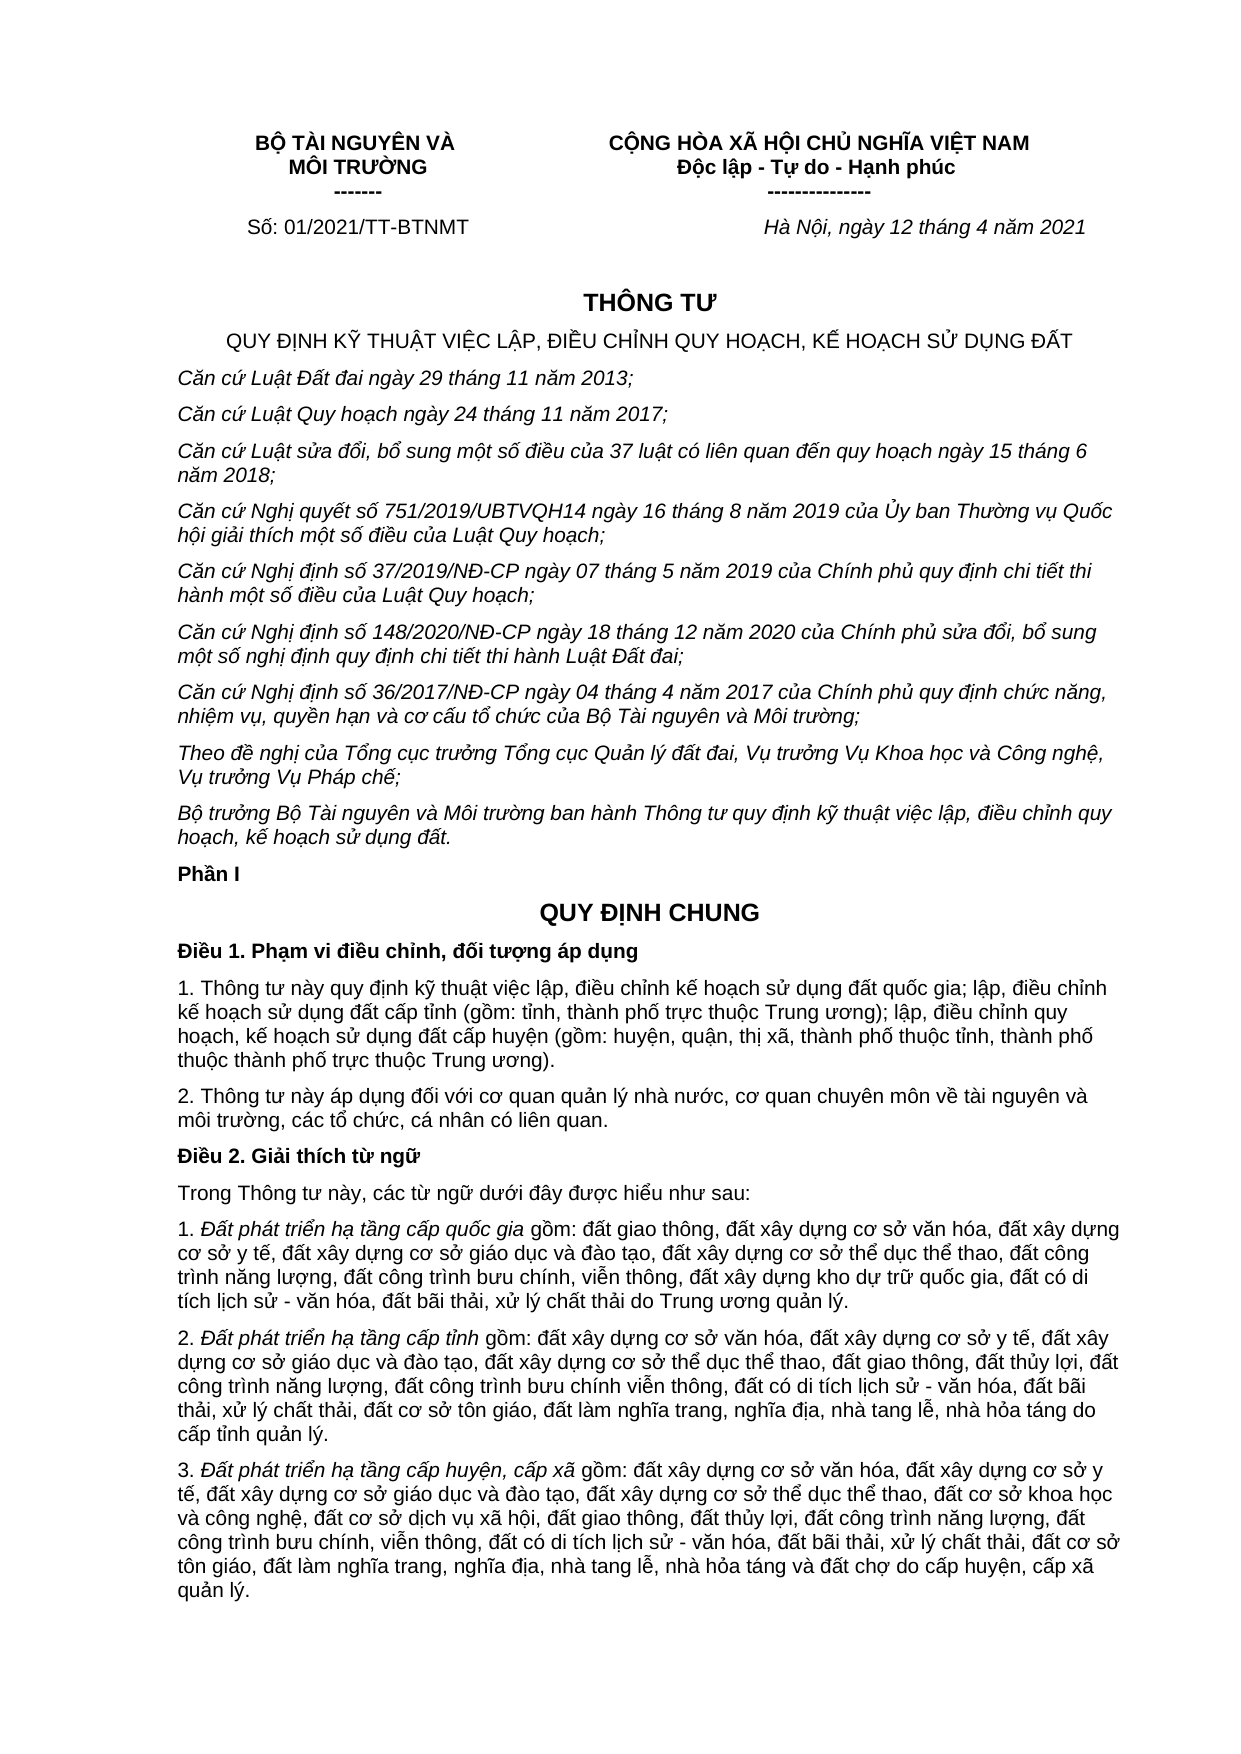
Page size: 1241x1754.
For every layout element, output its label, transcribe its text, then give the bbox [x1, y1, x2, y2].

text Trong Thông tư này, các từ ngữ dưới đây được hiểu như sau: [177, 1181, 1122, 1205]
text Phần I [177, 861, 1122, 885]
text Căn cứ Luật Đất đai ngày 29 tháng 11 năm 2013; [177, 366, 1122, 389]
text THÔNG TƯ [177, 288, 1122, 317]
text Bộ trưởng Bộ Tài nguyên và Môi trường ban hành Thông tư quy định kỹ thuật việc lập, điều chỉnh quy hoạch, kế hoạch sử dụng đất. [177, 801, 1122, 849]
text Căn cứ Luật sửa đổi, bổ sung một số điều của 37 luật có liên quan đến quy hoạch ngày 15 tháng 6 năm 2018; [177, 438, 1122, 486]
text Căn cứ Nghị quyết số 751/2019/UBTVQH14 ngày 16 tháng 8 năm 2019 của Ủy ban Thường vụ Quốc hội giải thích một số điều của Luật Quy hoạch; [177, 499, 1122, 547]
text Căn cứ Nghị định số 148/2020/NĐ-CP ngày 18 tháng 12 năm 2020 của Chính phủ sửa đổi, bổ sung một số nghị định quy định chi tiết thi hành Luật Đất đai; [177, 620, 1122, 668]
text Theo đề nghị của Tổng cục trưởng Tổng cục Quản lý đất đai, Vụ trưởng Vụ Khoa học và Công nghệ, Vụ trưởng Vụ Pháp chế; [177, 741, 1122, 788]
text 2. Thông tư này áp dụng đối với cơ quan quản lý nhà nước, cơ quan chuyên môn về tài nguyên và môi trường, các tổ chức, cá nhân có liên quan. [177, 1084, 1122, 1132]
table_header CỘNG HÒA XÃ HỘI CHỦ NGHĨA VIỆT Độc lập - Tự do - Hạnh phúc --------------- [539, 118, 1100, 202]
text Điều 2. Giải thích từ ngữ [177, 1144, 1122, 1168]
text QUY ĐỊNH CHUNG [177, 898, 1122, 927]
text 1. Đất phát triển hạ tầng cấp quốc gia gồm: đất giao thông, đất xây dựng cơ sở văn hóa, đất xây dựng cơ sở y tế, đất xây dựng cơ sở giáo dục và đào tạo, đất xây dựng cơ sở thể dục thể thao, đất công trình năng lượng, đất công trình bưu chính, viễn thông, đất xây dựng kho dự trữ quốc gia, đất có di tích lịch sử - văn hóa, đất bãi thải, xử lý chất thải do Trung ương quản lý. [177, 1217, 1122, 1313]
text Điều 1. Phạm vi điều chỉnh, đối tượng áp dụng [177, 939, 1122, 963]
text QUY ĐỊNH KỸ THUẬT VIỆC LẬP, ĐIỀU CHỈNH QUY HOẠCH, KẾ HOẠCH SỬ DỤNG ĐẤT [177, 329, 1122, 353]
text Căn cứ Nghị định số 37/2019/NĐ-CP ngày 07 tháng 5 năm 2019 của Chính phủ quy định chi tiết thi hành một số điều của Luật Quy hoạch; [177, 559, 1122, 607]
text 3. Đất phát triển hạ tầng cấp huyện, cấp xã gồm: đất xây dựng cơ sở văn hóa, đất xây dựng cơ sở y tế, đất xây dựng cơ sở giáo dục và đào tạo, đất xây dựng cơ sở thể dục thể thao, đất cơ sở khoa học và công nghệ, đất cơ sở dịch vụ xã hội, đất giao thông, đất thủy lợi, đất công trình năng lượng, đất công trình bưu chính, viễn thông, đất có di tích lịch sử - văn hóa, đất bãi thải, xử lý chất thải, đất cơ sở tôn giáo, đất làm nghĩa trang, nghĩa địa, nhà tang lễ, nhà hỏa táng và đất chợ do cấp huyện, cấp xã quản lý. [177, 1458, 1122, 1602]
text 1. Thông tư này quy định kỹ thuật việc lập, điều chỉnh kế hoạch sử dụng đất quốc gia; lập, điều chỉnh kế hoạch sử dụng đất cấp tỉnh (gồm: tỉnh, thành phố trực thuộc Trung ương); lập, điều chỉnh quy hoạch, kế hoạch sử dụng đất cấp huyện (gồm: huyện, quận, thị xã, thành phố thuộc tỉnh, thành phố thuộc thành phố trực thuộc Trung ương). [177, 976, 1122, 1071]
table_header BỘ TÀI NGUYÊN VÀ MÔI TRƯỜNG ------- [177, 118, 538, 202]
table_cell Số: 01/2021/TT-BTNMT [177, 203, 538, 239]
text 2. Đất phát triển hạ tầng cấp tỉnh gồm: đất xây dựng cơ sở văn hóa, đất xây dựng cơ sở y tế, đất xây dựng cơ sở giáo dục và đào tạo, đất xây dựng cơ sở thể dục thể thao, đất giao thông, đất thủy lợi, đất công trình năng lượng, đất công trình bưu chính viễn thông, đất có di tích lịch sử - văn hóa, đất bãi thải, xử lý chất thải, đất cơ sở tôn giáo, đất làm nghĩa trang, nghĩa địa, nhà tang lễ, nhà hỏa táng do cấp tỉnh quản lý. [177, 1326, 1122, 1445]
text Căn cứ Nghị định số 36/2017/NĐ-CP ngày 04 tháng 4 năm 2017 của Chính phủ quy định chức năng, nhiệm vụ, quyền hạn và cơ cấu tổ chức của Bộ Tài nguyên và Môi trường; [177, 680, 1122, 728]
table_cell Hà Nội, ngày 12 tháng 4 năm 2021 [539, 203, 1100, 239]
text Căn cứ Luật Quy hoạch ngày 24 tháng 11 năm 2017; [177, 402, 1122, 426]
